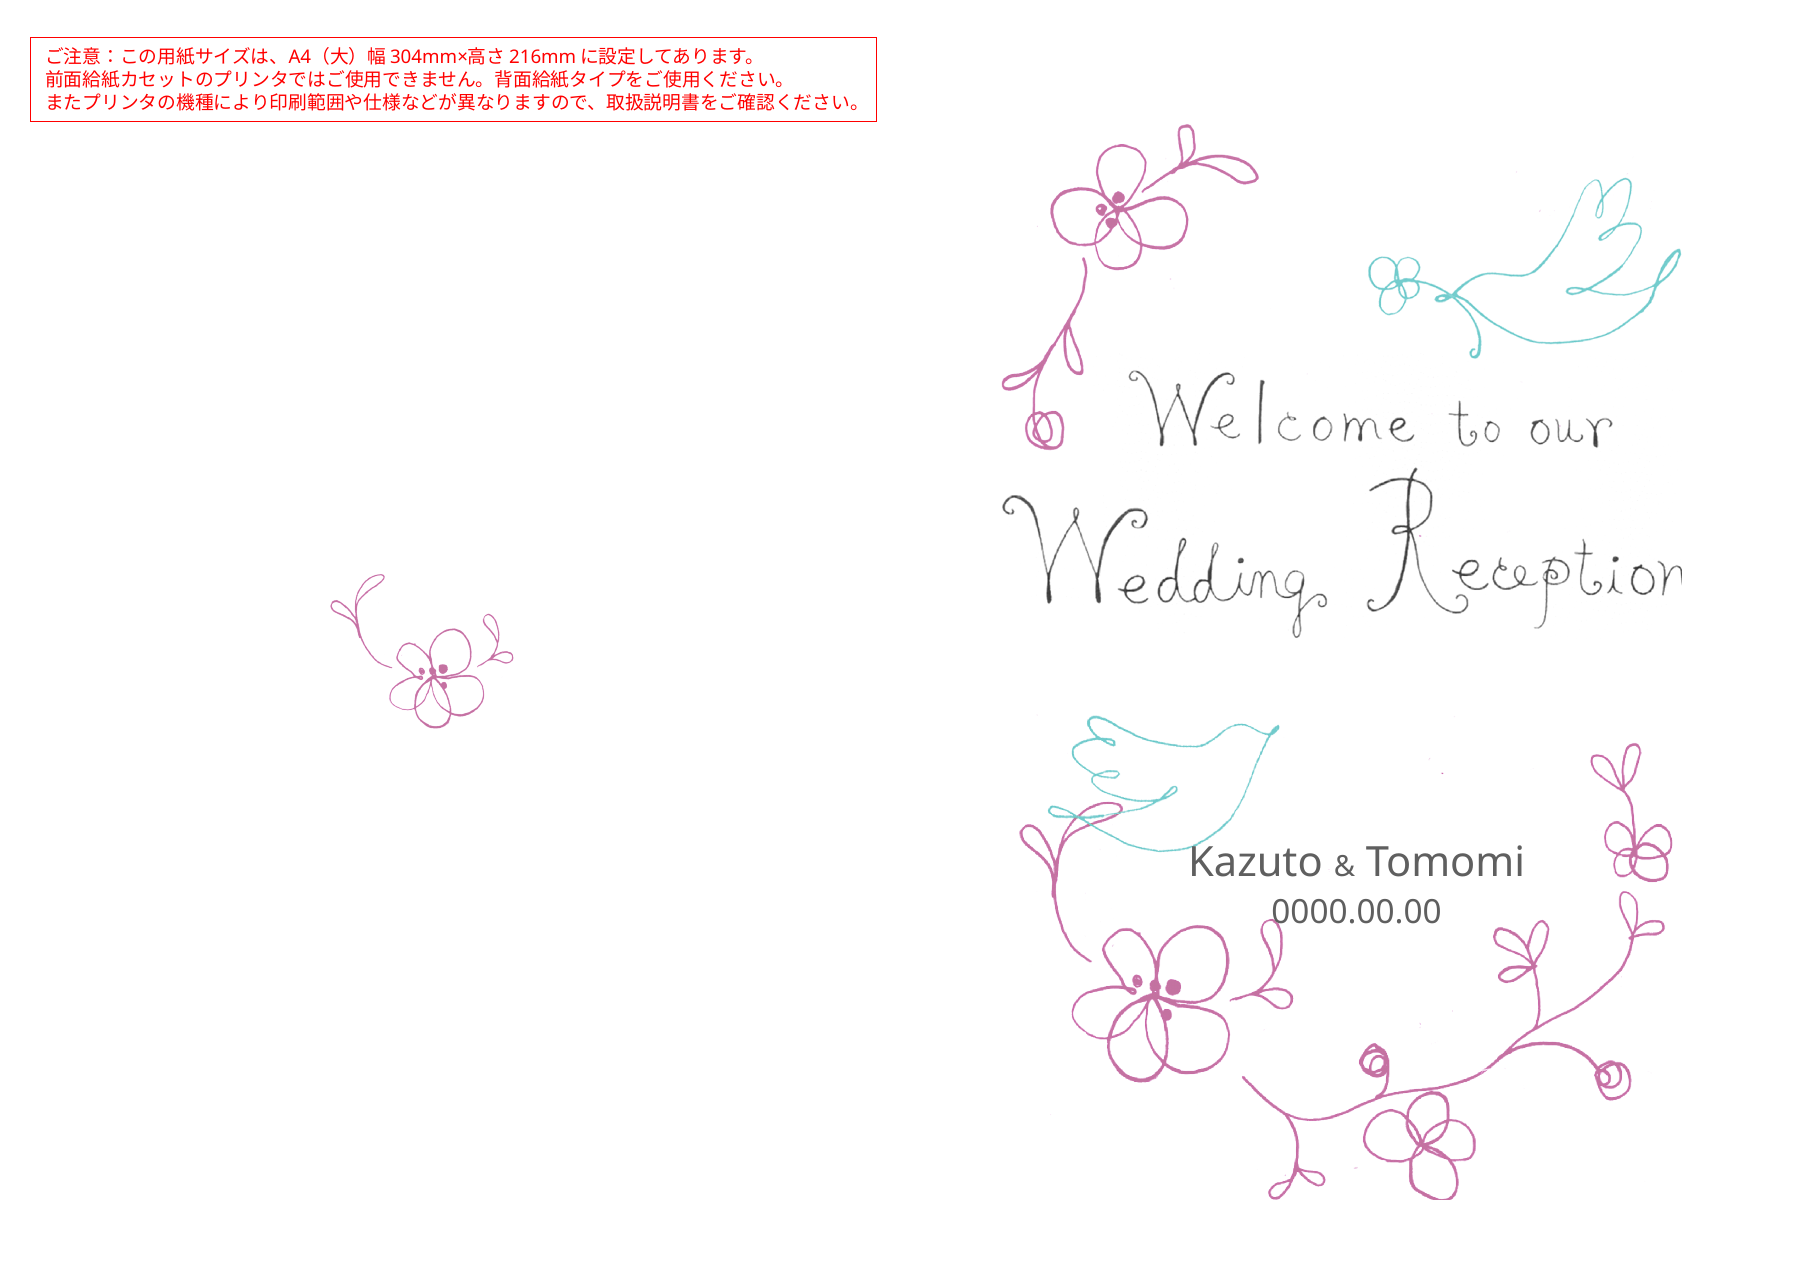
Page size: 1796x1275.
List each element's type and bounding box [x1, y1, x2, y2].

picture [324, 543, 528, 750]
picture [1000, 123, 1682, 639]
picture [1018, 714, 1673, 1200]
